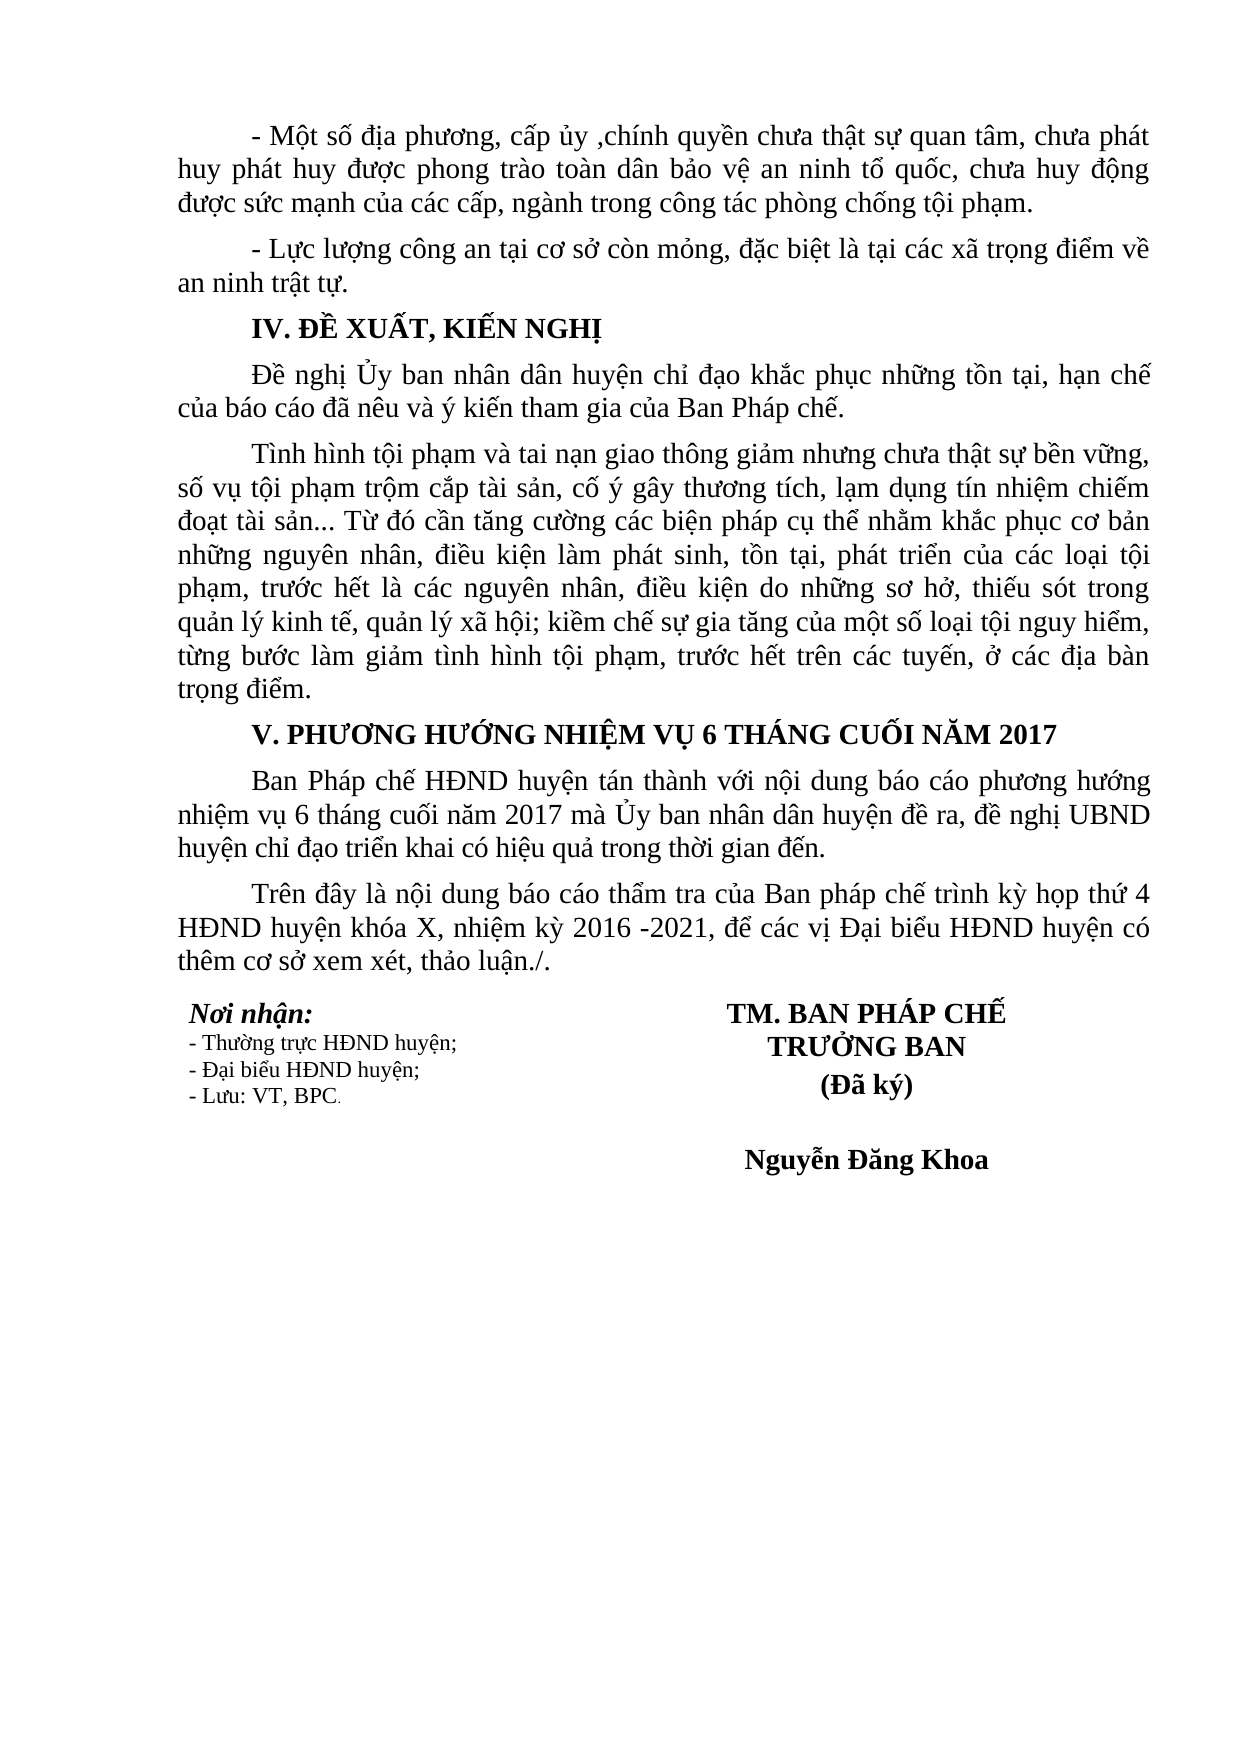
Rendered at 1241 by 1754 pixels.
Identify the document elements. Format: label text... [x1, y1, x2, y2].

text Ban Pháp chế HĐND huyện tán thành với nội dung báo cáo phương hướng nhiệm vụ 6 tháng cuối năm 2017 mà Ủy ban nhân dân huyện đề ra, đề nghị UBND huyện chỉ đạo triển khai có hiệu quả trong thời gian đến. [177, 763, 1152, 864]
table_header TM. BAN PHÁP CHẾ TRƯỞNG BAN (Đã ký) Nguyễn Đăng Khoa [611, 990, 1122, 1176]
text Trên đây là nội dung báo cáo thẩm tra của Ban pháp chế trình kỳ họp thứ 4 HĐND huyện khóa X, nhiệm kỳ 2016 -2021, để các vị Đại biểu HĐND huyện có thêm cơ sở xem xét, thảo luận./. [177, 876, 1152, 977]
text IV. ĐỀ XUẤT, KIẾN NGHỊ [177, 311, 1152, 344]
text Đề nghị Ủy ban nhân dân huyện chỉ đạo khắc phục những tồn tại, hạn chế của báo cáo đã nêu và ý kiến tham gia của Ban Pháp chế. [177, 357, 1152, 424]
text Tình hình tội phạm và tai nạn giao thông giảm nhưng chưa thật sự bền vững, số vụ tội phạm trộm cắp tài sản, cố ý gây thương tích, lạm dụng tín nhiệm chiếm đoạt tài sản... Từ đó cần tăng cường các biện pháp cụ thể nhằm khắc phục cơ bản những nguyên nhân, điều kiện làm phát sinh, tồn tại, phát triển của các loại tội phạm, trước hết là các nguyên nhân, điều kiện do những sơ hở, thiếu sót trong quản lý kinh tế, quản lý xã hội; kiềm chế sự gia tăng của một số loại tội nguy hiểm, từng bước làm giảm tình hình tội phạm, trước hết trên các tuyến, ở các địa bàn trọng điểm. [177, 436, 1152, 705]
text - Một số địa phương, cấp ủy ,chính quyền chưa thật sự quan tâm, chưa phát huy phát huy được phong trào toàn dân bảo vệ an ninh tổ quốc, chưa huy động được sức mạnh của các cấp, ngành trong công tác phòng chống tội phạm. [177, 118, 1152, 219]
table_header Nơi nhận: - Thường trực HĐND huyện; - Đại biểu HĐND huyện; - Lưu: VT, BPC. [177, 990, 611, 1176]
text V. PHƯƠNG HƯỚNG NHIỆM VỤ 6 THÁNG CUỐI NĂM 2017 [177, 717, 1152, 751]
text - Lực lượng công an tại cơ sở còn mỏng, đặc biệt là tại các xã trọng điểm về an ninh trật tự. [177, 231, 1152, 298]
